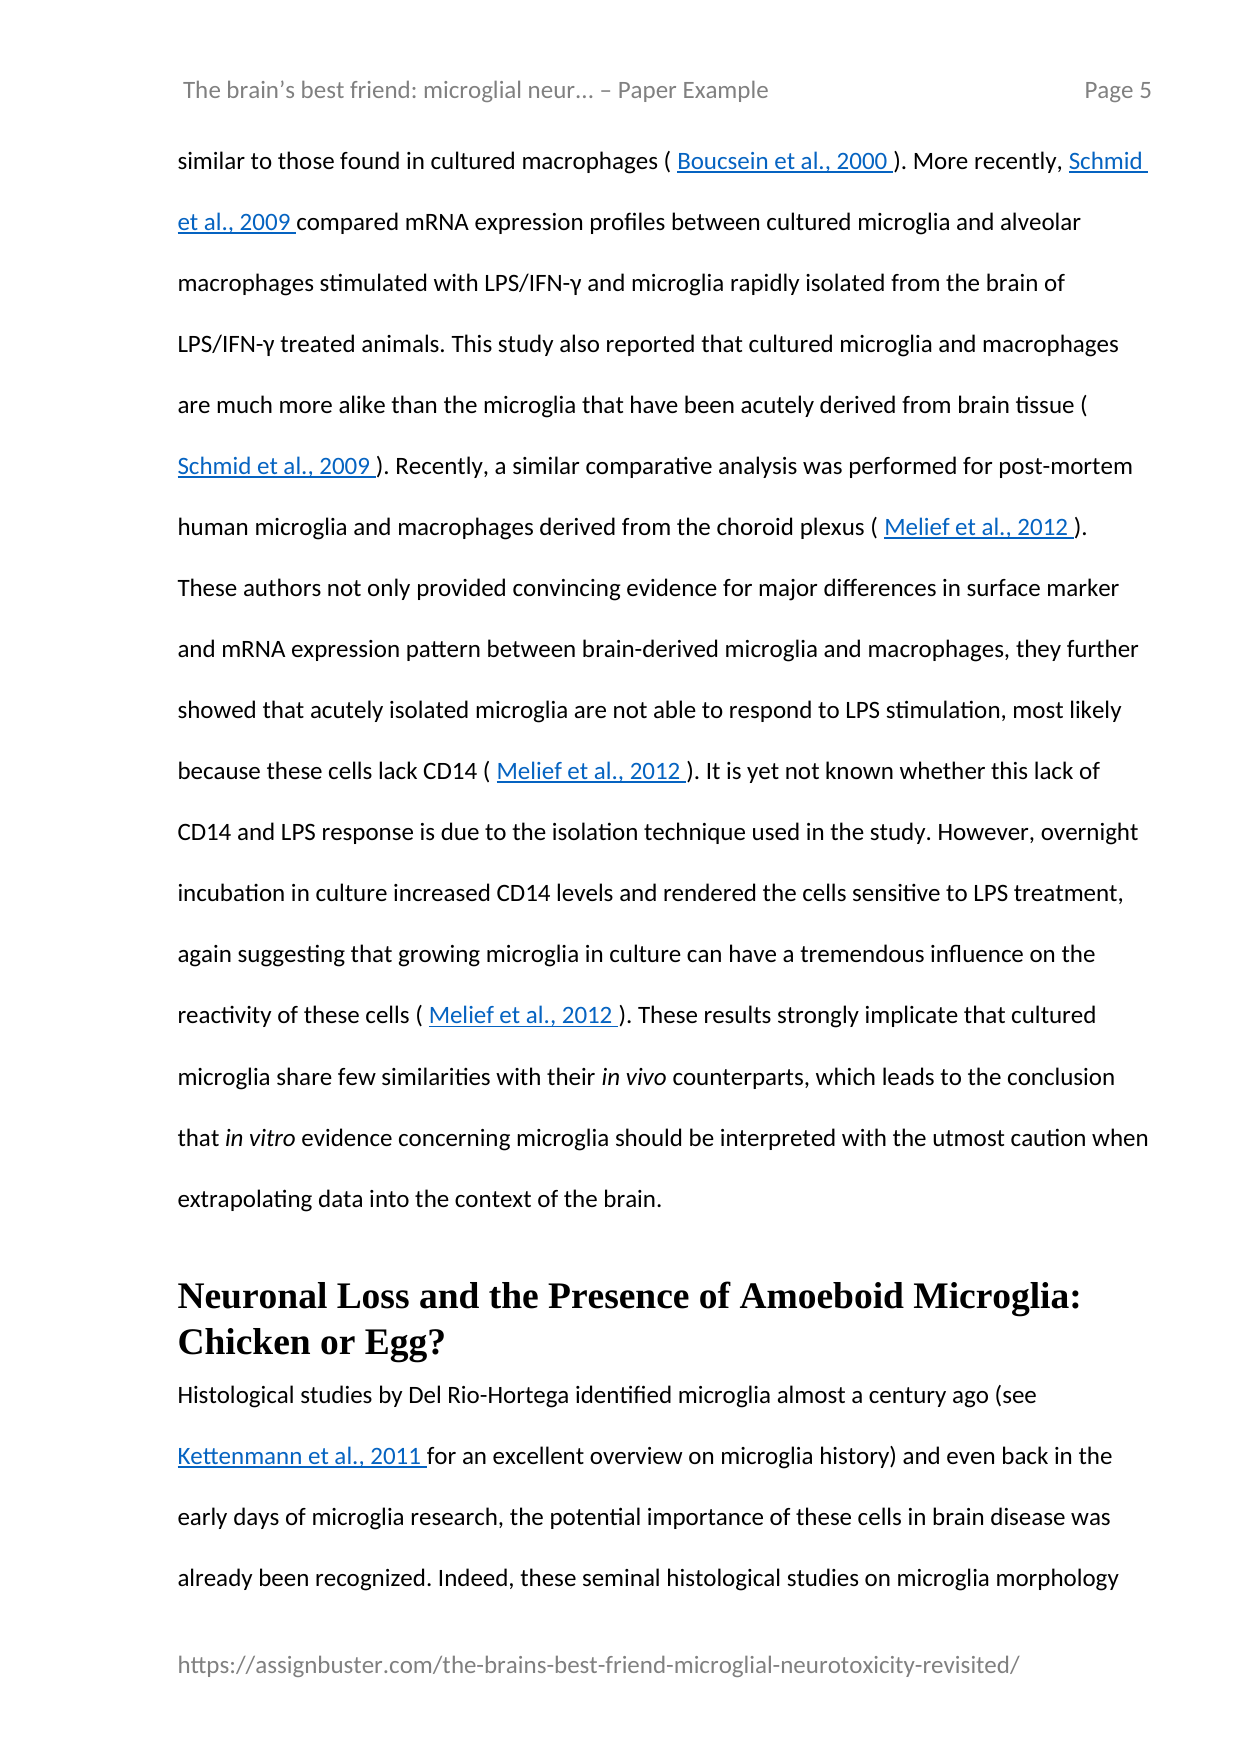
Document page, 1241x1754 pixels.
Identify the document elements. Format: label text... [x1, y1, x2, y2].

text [177, 145, 1152, 1213]
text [177, 1379, 1152, 1592]
subtitle Neuronal Loss and the Presence of Amoeboid Microglia: Chicken or Egg? [177, 1273, 1152, 1363]
